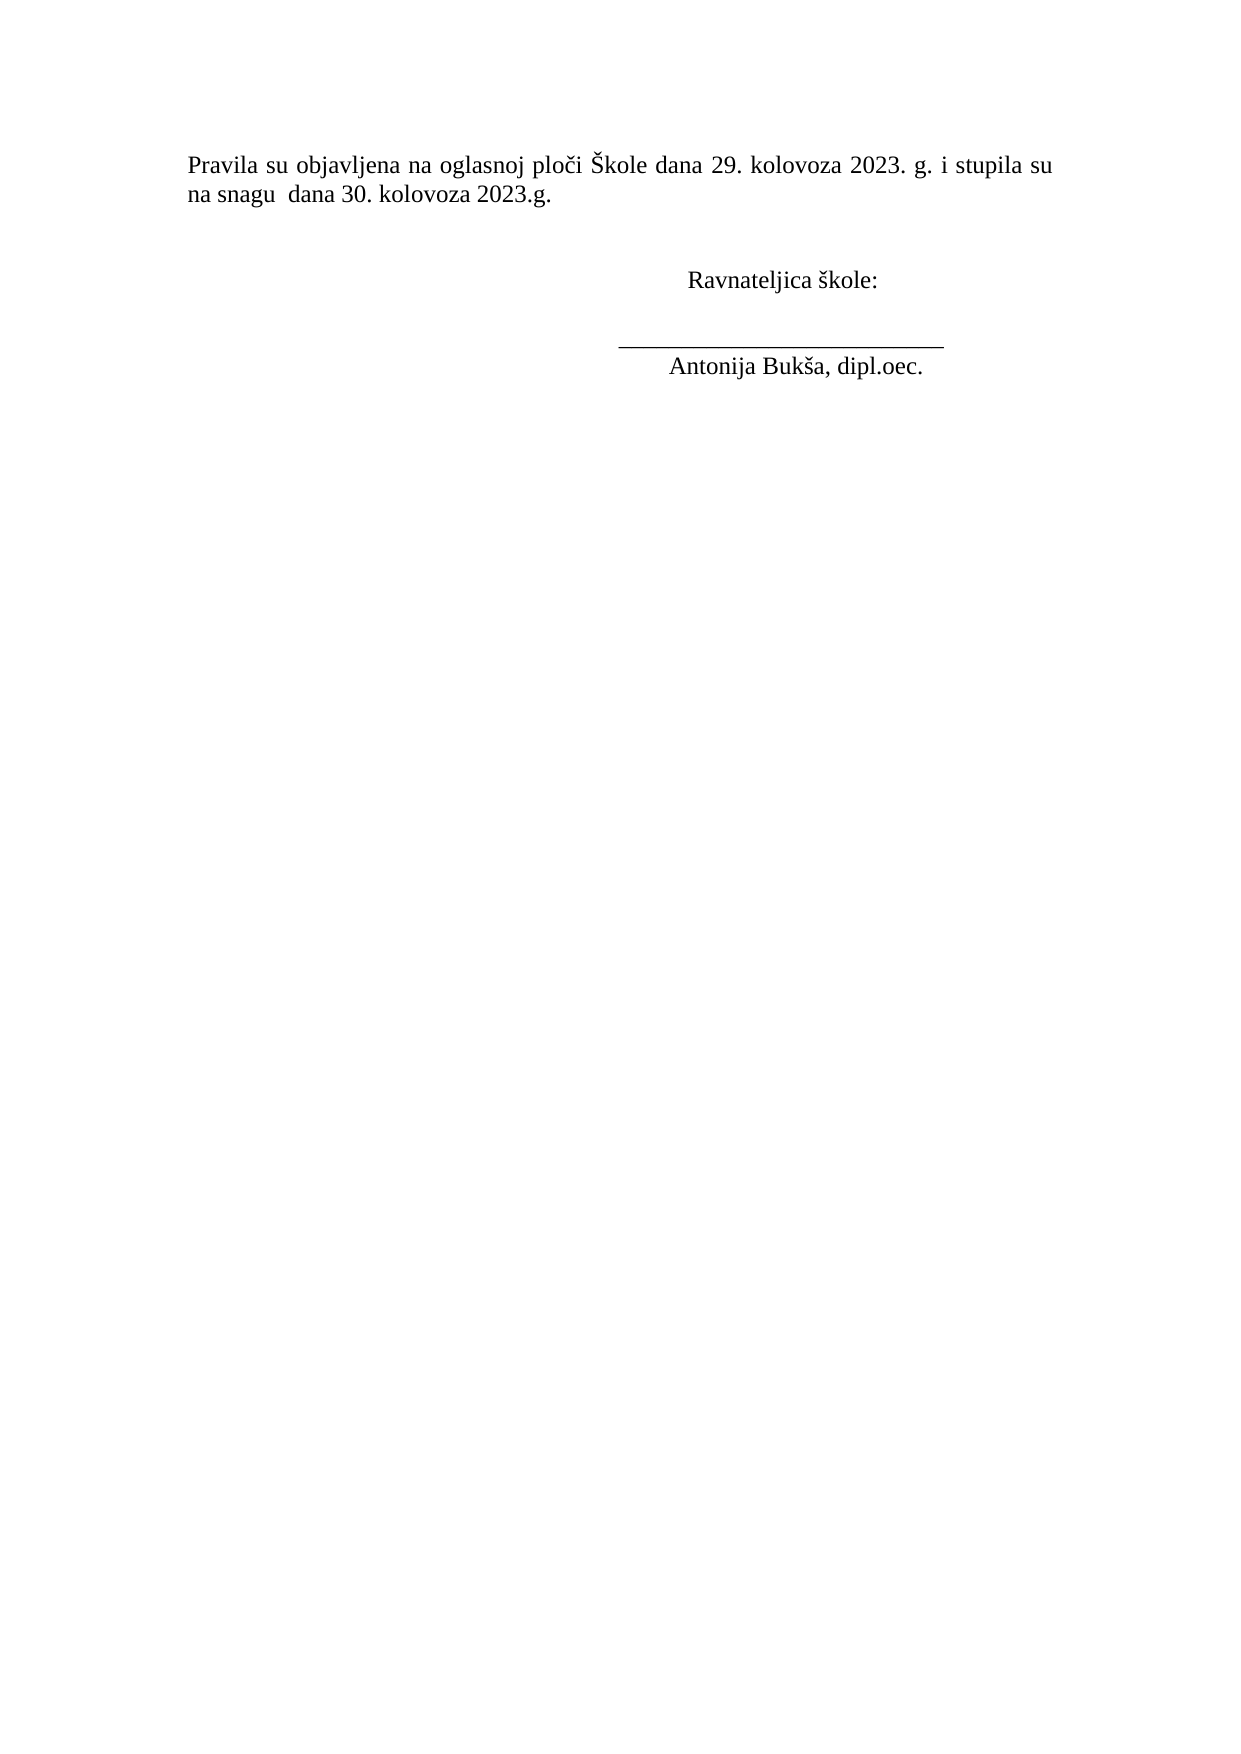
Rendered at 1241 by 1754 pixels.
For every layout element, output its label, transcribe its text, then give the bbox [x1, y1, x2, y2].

text Antonija Bukša, dipl.oec. [187, 351, 1053, 380]
text Ravnateljica škole: [187, 265, 1053, 294]
text __________________________ [187, 322, 1053, 351]
text Pravila su objavljena na oglasnoj ploči Škole dana 29. kolovoza 2023. g. i stupila su na snagu dana 30. kolovoza 2023.g. [187, 150, 1053, 207]
